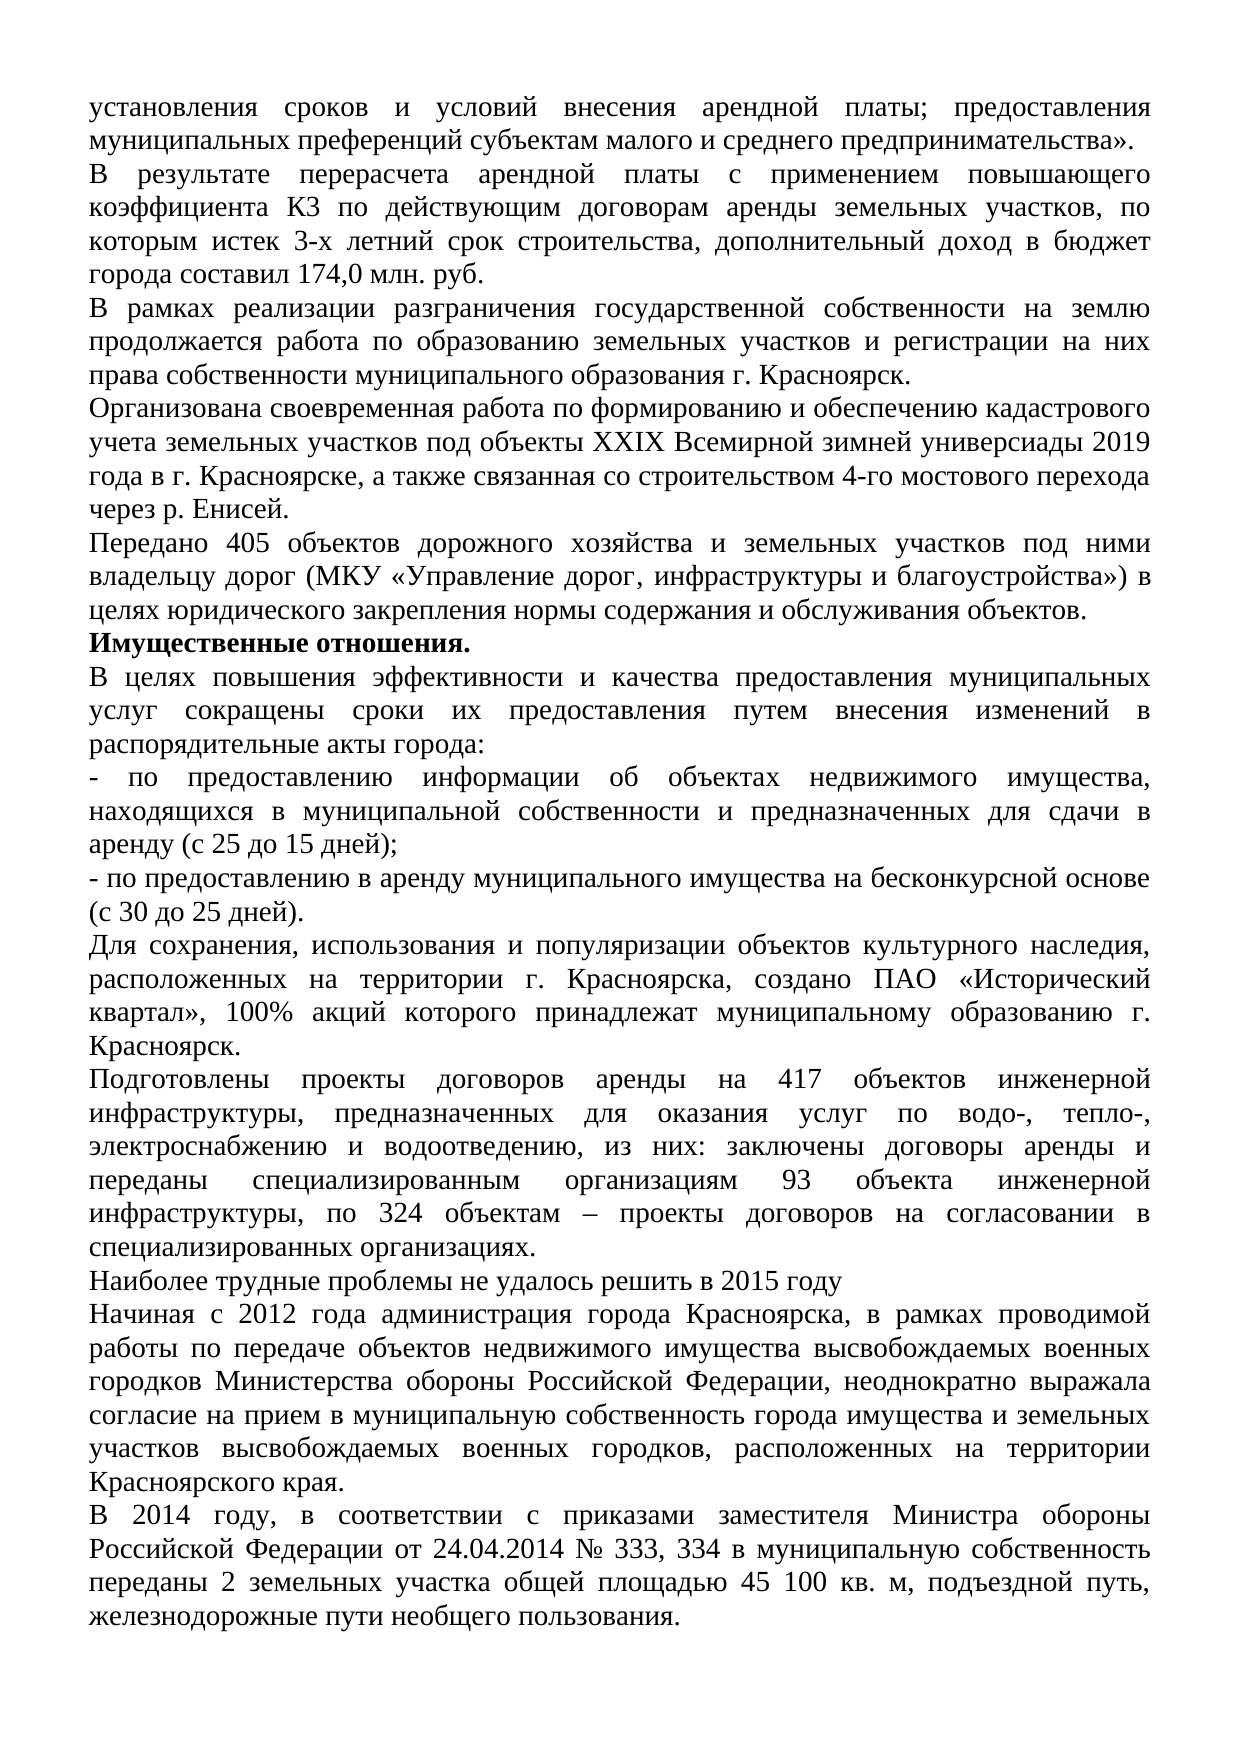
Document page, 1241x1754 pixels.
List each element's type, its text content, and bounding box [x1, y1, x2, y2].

text В рамках реализации разграничения государственной собственности на землю продолжается работа по образованию земельных участков и регистрации на них права собственности муниципального образования г. Красноярск. [89, 290, 1152, 391]
text В результате перерасчета арендной платы с применением повышающего коэффициента К3 по действующим договорам аренды земельных участков, по которым истек 3-х летний срок строительства, дополнительный доход в бюджет города составил 174,0 млн. руб. [89, 156, 1152, 290]
text Начиная с 2012 года администрация города Красноярска, в рамках проводимой работы по передаче объектов недвижимого имущества высвобождаемых военных городков Министерства обороны Российской Федерации, неоднократно выражала согласие на прием в муниципальную собственность города имущества и земельных участков высвобождаемых военных городков, расположенных на территории Красноярского края. [89, 1296, 1152, 1497]
title Наиболее трудные проблемы не удалось решить в 2015 году [89, 1263, 1152, 1296]
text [89, 89, 1152, 156]
title - по предоставлению информации об объектах недвижимого имущества, находящихся в муниципальной собственности и предназначенных для сдачи в аренду (с 25 до 15 дней); [89, 759, 1152, 860]
title В целях повышения эффективности и качества предоставления муниципальных услуг сокращены сроки их предоставления путем внесения изменений в распорядительные акты города: [89, 659, 1152, 759]
title - по предоставлению в аренду муниципального имущества на бесконкурсной основе (с 30 до 25 дней). [89, 860, 1152, 927]
list Организована своевременная работа по формированию и обеспечению кадастрового учета земельных участков под объекты XXIX Всемирной зимней универсиады 2019 года в г. Красноярске, а также связанная со строительством 4-го мостового перехода через р. Енисей. [89, 391, 1152, 525]
title Подготовлены проекты договоров аренды на 417 объектов инженерной инфраструктуры, предназначенных для оказания услуг по водо-, тепло-, электроснабжению и водоотведению, из них: заключены договоры аренды и переданы специализированным организациям 93 объекта инженерной инфраструктуры, по 324 объектам – проекты договоров на согласовании в специализированных организациях. [89, 1061, 1152, 1263]
list Имущественные отношения. [89, 625, 1152, 659]
list Передано 405 объектов дорожного хозяйства и земельных участков под ними владельцу дорог (МКУ «Управление дорог‚ инфраструктуры и благоустройства») в целях юридического закрепления нормы содержания и обслуживания объектов. [89, 525, 1152, 625]
text В 2014 году, в соответствии с приказами заместителя Министра обороны Российской Федерации от 24.04.2014 № 333, 334 в муниципальную собственность переданы 2 земельных участка общей площадью 45 100 кв. м, подъездной путь, железнодорожные пути необщего пользования. [89, 1497, 1152, 1632]
title Для сохранения, использования и популяризации объектов культурного наследия, расположенных на территории г. Красноярска, создано ПАО «Исторический квартал», 100% акций которого принадлежат муниципальному образованию г. Красноярск. [89, 927, 1152, 1061]
